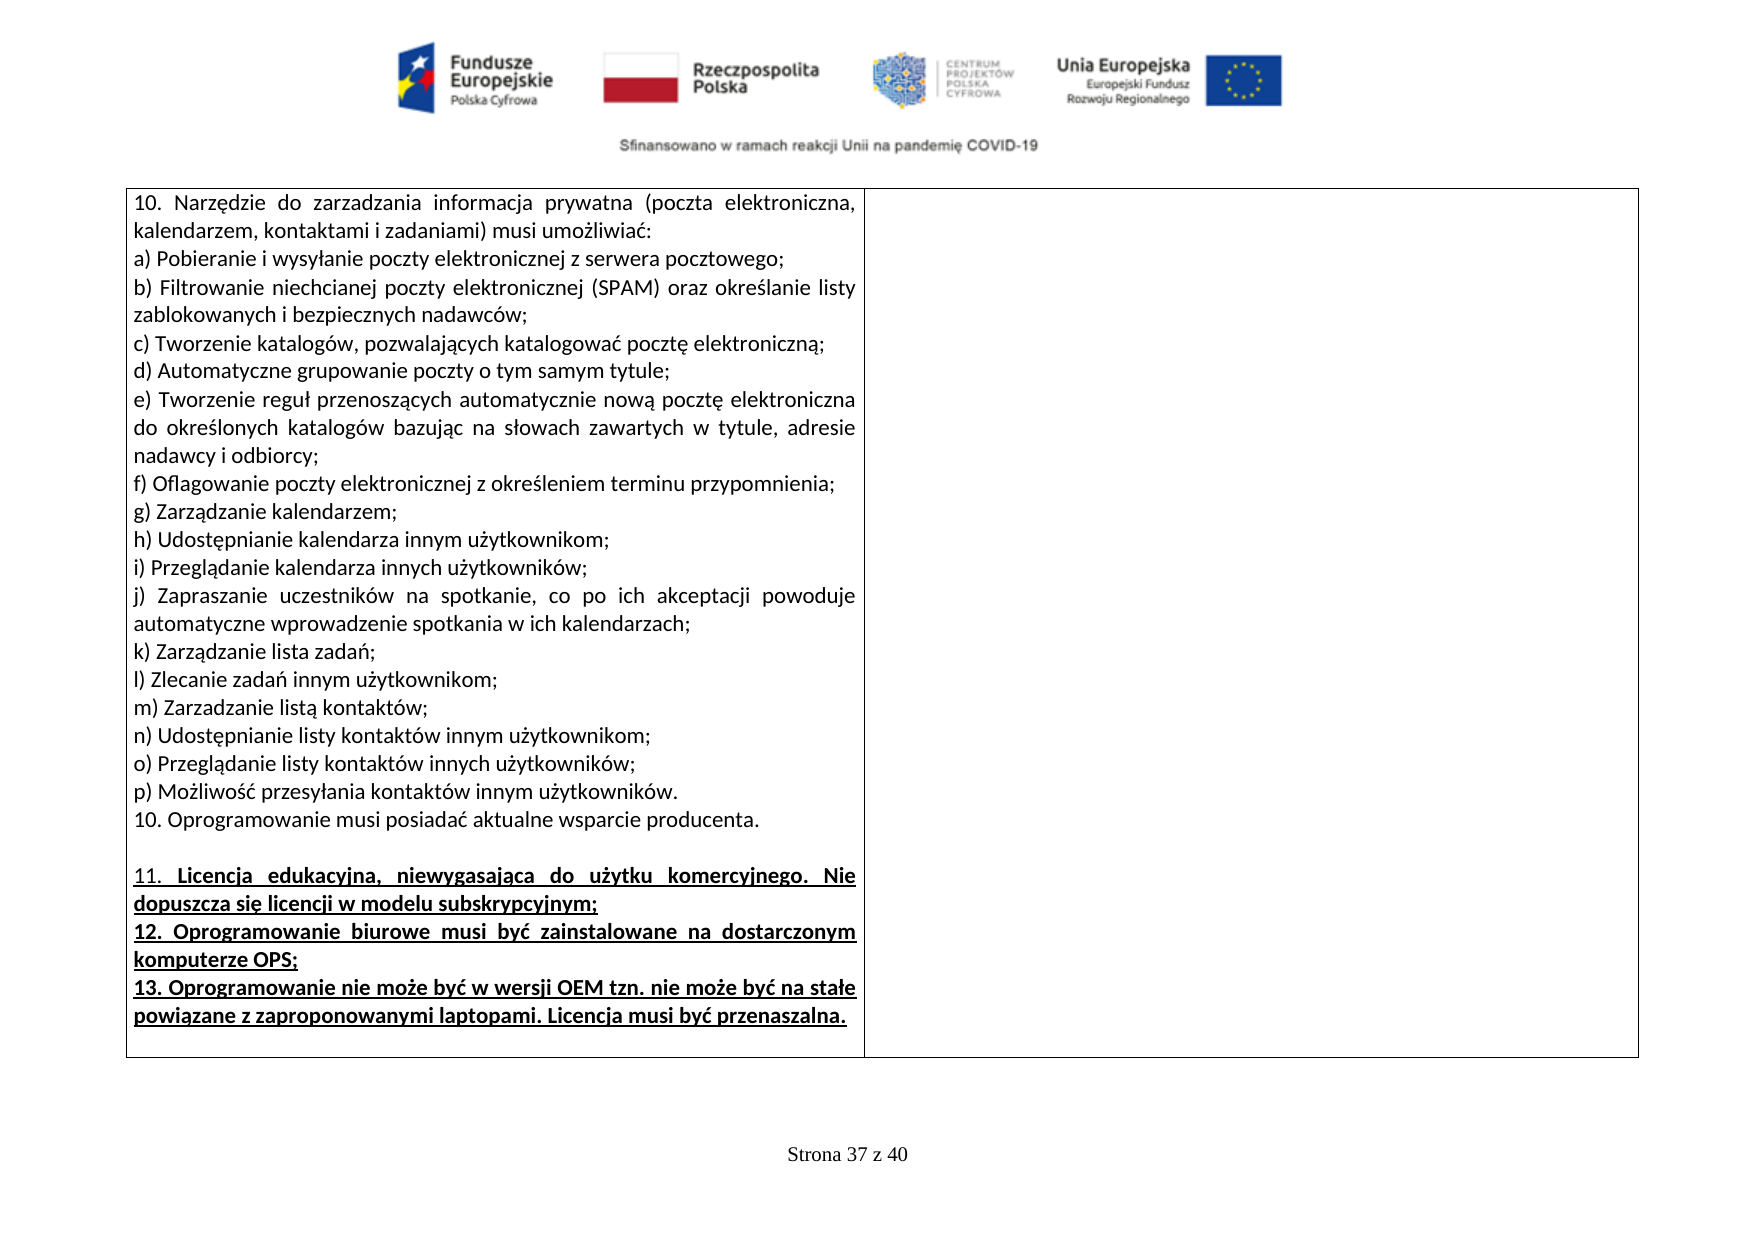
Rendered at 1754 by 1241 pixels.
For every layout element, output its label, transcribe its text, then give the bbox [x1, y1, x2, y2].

table_cell [865, 189, 1638, 1057]
picture [358, 16, 1304, 177]
